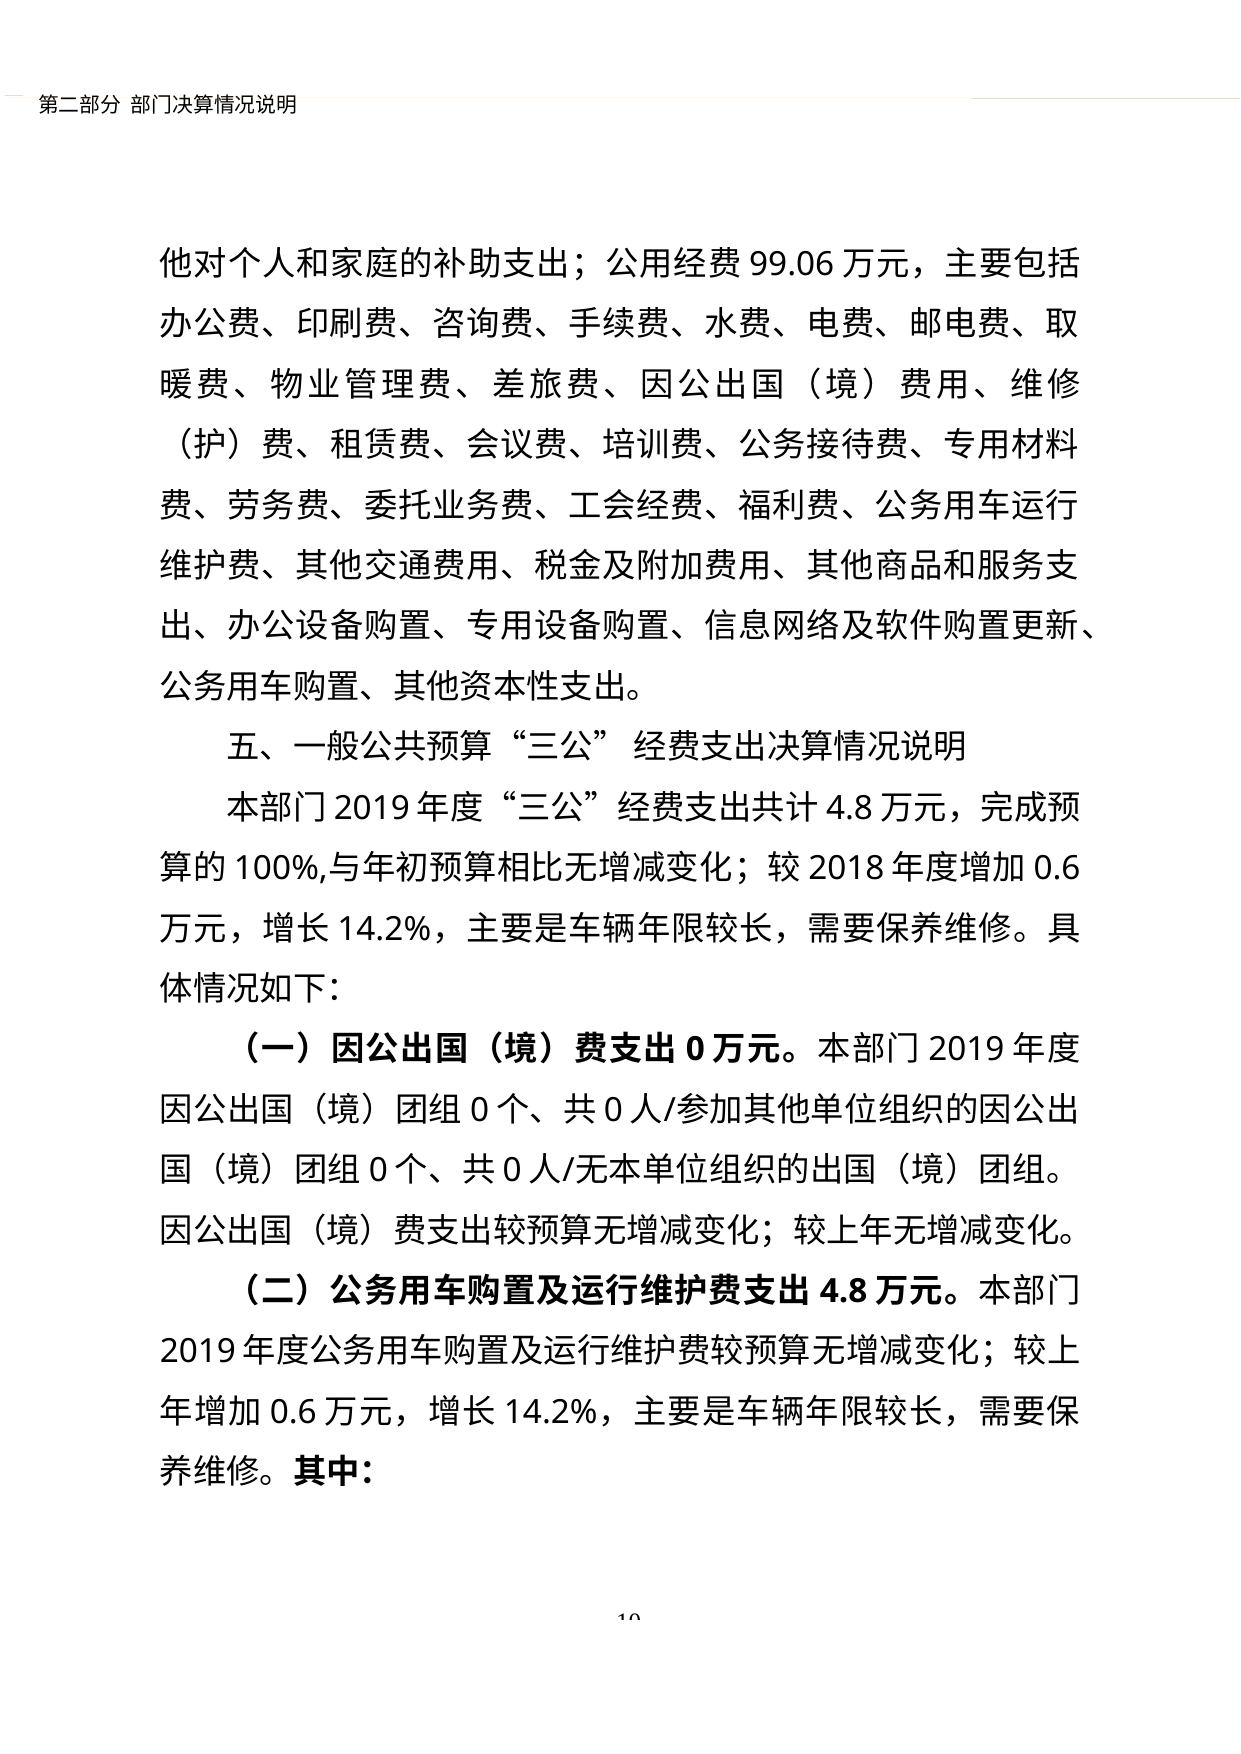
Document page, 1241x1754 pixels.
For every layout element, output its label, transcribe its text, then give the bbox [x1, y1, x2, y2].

text （一）因公出国（境）费支出0万元。本部门2019年度因公出国（境）团组0个、共0人/参加其他单位组织的因公出国（境）团组0个、共0人/无本单位组织的出国（境）团组。因公出国（境）费支出较预算无增减变化；较上年无增减变化。 [159, 1012, 1081, 1254]
text 本部门2019年度“三公”经费支出共计4.8万元，完成预算的100%,与年初预算相比无增减变化；较2018年度增加0.6万元，增长14.2%，主要是车辆年限较长，需要保养维修。具体情况如下： [159, 771, 1081, 1012]
text 五、一般公共预算“三公” 经费支出决算情况说明 [159, 710, 1081, 771]
text （二）公务用车购置及运行维护费支出4.8万元。本部门2019年度公务用车购置及运行维护费较预算无增减变化；较上年增加0.6万元，增长14.2%，主要是车辆年限较长，需要保养维修。其中： [159, 1254, 1081, 1496]
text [159, 227, 1081, 710]
